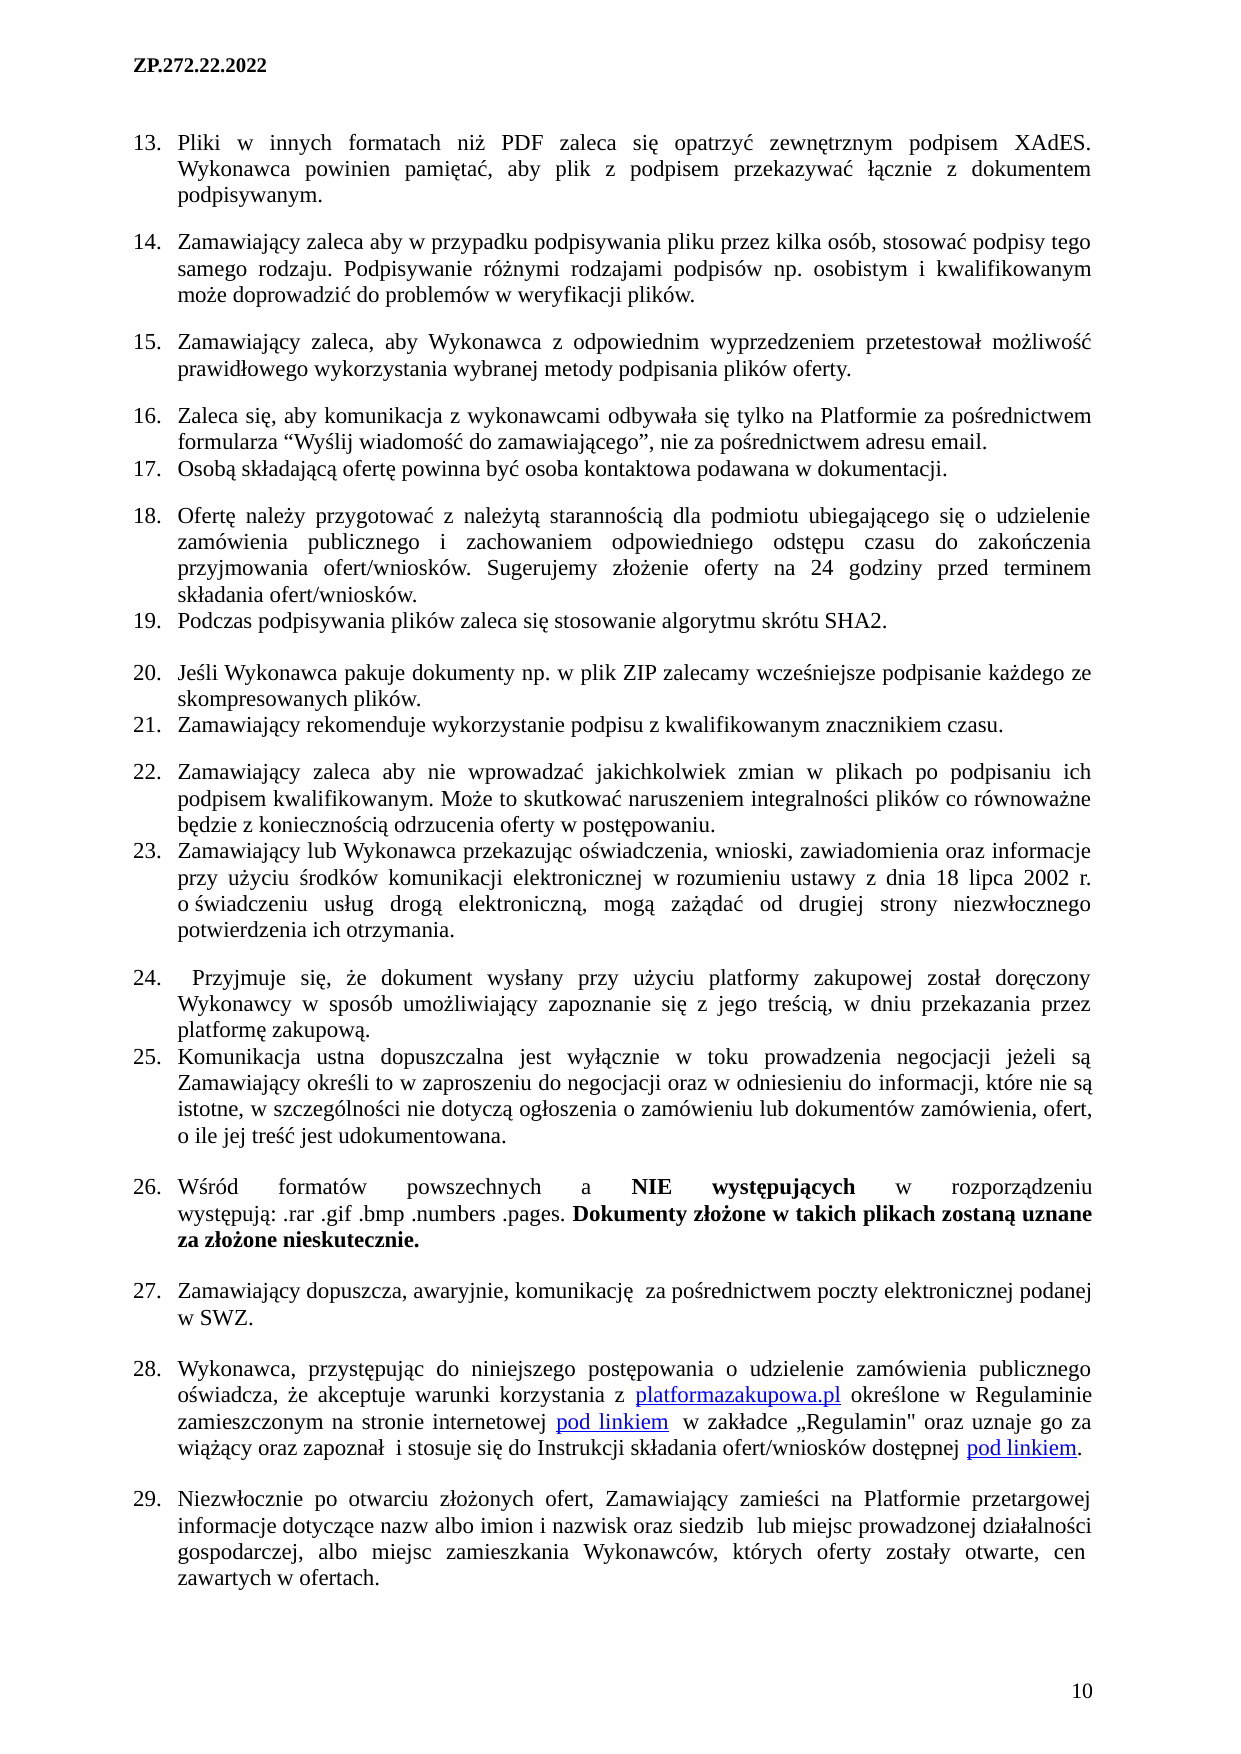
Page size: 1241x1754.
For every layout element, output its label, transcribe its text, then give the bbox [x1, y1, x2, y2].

list Wśród formatów powszechnych a NIE występujących w rozporządzeniu występują: .rar .gif .bmp .numbers .pages. Dokumenty złożone w takich plikach zostaną uznane za złożone nieskutecznie. [133, 1173, 1093, 1252]
list Niezwłocznie po otwarciu złożonych ofert, Zamawiający zamieści na Platformie przetargowej informacje dotyczące nazw albo imion i nazwisk oraz siedzib lub miejsc prowadzonej działalności gospodarczej, albo miejsc zamieszkania Wykonawców, których oferty zostały otwarte, cen zawartych w ofertach. [133, 1485, 1093, 1591]
list Podczas podpisywania plików zaleca się stosowanie algorytmu skrótu SHA2. [133, 607, 1093, 633]
list Zamawiający zaleca, aby Wykonawca z odpowiednim wyprzedzeniem przetestował możliwość prawidłowego wykorzystania wybranej metody podpisania plików oferty. [133, 328, 1093, 381]
list Zamawiający lub Wykonawca przekazując oświadczenia, wnioski, zawiadomienia oraz informacje przy użyciu środków komunikacji elektronicznej w rozumieniu ustawy z dnia 18 lipca 2002 r. o świadczeniu usług drogą elektroniczną, mogą zażądać od drugiej strony niezwłocznego potwierdzenia ich otrzymania. [133, 837, 1093, 943]
list Jeśli Wykonawca pakuje dokumenty np. w plik ZIP zalecamy wcześniejsze podpisanie każdego ze skompresowanych plików. [133, 658, 1093, 711]
list Zamawiający dopuszcza, awaryjnie, komunikację za pośrednictwem poczty elektronicznej podanej w SWZ. [133, 1277, 1093, 1330]
list Wykonawca, przystępując do niniejszego postępowania o udzielenie zamówienia publicznego oświadcza, że akceptuje warunki korzystania z platformazakupowa.pl określone w Regulaminie zamieszczonym na stronie internetowej pod linkiem w zakładce „Regulamin" oraz uznaje go za wiążący oraz zapoznał i stosuje się do Instrukcji składania ofert/wniosków dostępnej pod linkiem. [133, 1355, 1093, 1460]
list Przyjmuje się, że dokument wysłany przy użyciu platformy zakupowej został doręczony Wykonawcy w sposób umożliwiający zapoznanie się z jego treścią, w dniu przekazania przez platformę zakupową. [133, 964, 1093, 1043]
list Osobą składającą ofertę powinna być osoba kontaktowa podawana w dokumentacji. [133, 454, 1093, 481]
list Zamawiający zaleca aby nie wprowadzać jakichkolwiek zmian w plikach po podpisaniu ich podpisem kwalifikowanym. Może to skutkować naruszeniem integralności plików co równoważne będzie z koniecznością odrzucenia oferty w postępowaniu. [133, 758, 1093, 837]
list Komunikacja ustna dopuszczalna jest wyłącznie w toku prowadzenia negocjacji jeżeli są Zamawiający określi to w zaproszeniu do negocjacji oraz w odniesieniu do informacji, które nie są istotne, w szczególności nie dotyczą ogłoszenia o zamówieniu lub dokumentów zamówienia, ofert, o ile jej treść jest udokumentowana. [133, 1043, 1093, 1148]
list Zamawiający rekomenduje wykorzystanie podpisu z kwalifikowanym znacznikiem czasu. [133, 711, 1093, 738]
list Pliki w innych formatach niż PDF zaleca się opatrzyć zewnętrznym podpisem XAdES. Wykonawca powinien pamiętać, aby plik z podpisem przekazywać łącznie z dokumentem podpisywanym. [133, 128, 1093, 208]
list Zaleca się, aby komunikacja z wykonawcami odbywała się tylko na Platformie za pośrednictwem formularza “Wyślij wiadomość do zamawiającego”, nie za pośrednictwem adresu email. [133, 402, 1093, 454]
list Ofertę należy przygotować z należytą starannością dla podmiotu ubiegającego się o udzielenie zamówienia publicznego i zachowaniem odpowiedniego odstępu czasu do zakończenia przyjmowania ofert/wniosków. Sugerujemy złożenie oferty na 24 godziny przed terminem składania ofert/wniosków. [133, 502, 1093, 607]
list Zamawiający zaleca aby w przypadku podpisywania pliku przez kilka osób, stosować podpisy tego samego rodzaju. Podpisywanie różnymi rodzajami podpisów np. osobistym i kwalifikowanym może doprowadzić do problemów w weryfikacji plików. [133, 228, 1093, 307]
